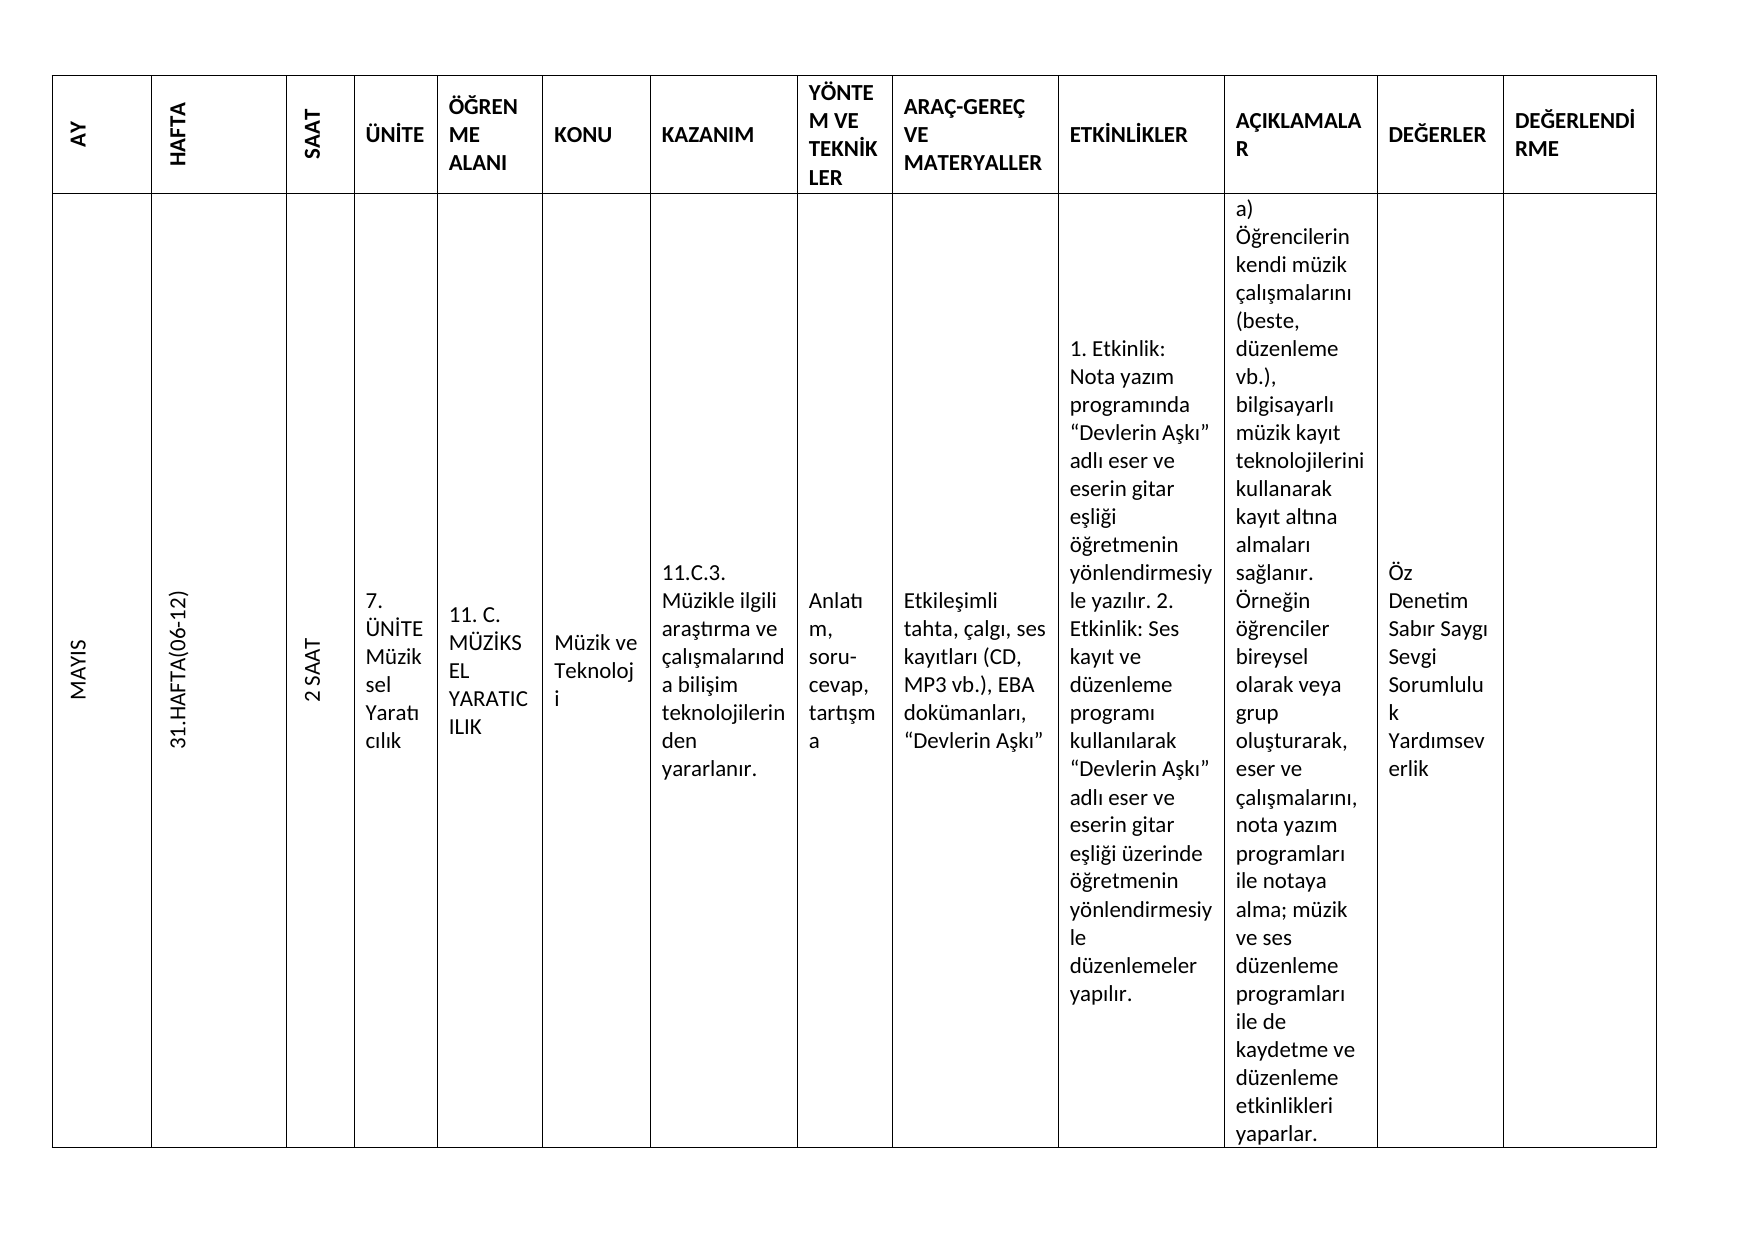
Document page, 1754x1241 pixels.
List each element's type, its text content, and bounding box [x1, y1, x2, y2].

table_cell Anlatım, soru-cevap, tartışma [798, 194, 892, 1147]
table_header AÇIKLAMALAR [1225, 76, 1377, 193]
table_cell Müzik ve Teknoloji [543, 194, 650, 1147]
table_cell a) Öğrencilerin kendi müzik çalışmalarını (beste, düzenleme vb.), bilgisayarlı müzik kayıt teknolojilerini kullanarak kayıt altına almaları sağlanır. Örneğin öğrenciler bireysel olarak veya grup oluşturarak, eser ve çalışmalarını, nota yazım programları ile notaya alma; müzik ve ses düzenleme programları ile de kaydetme ve düzenleme etkinlikleri yaparlar. [1225, 194, 1377, 1147]
table_cell 31.HAFTA(06-12) [152, 194, 286, 1147]
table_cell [651, 194, 797, 1147]
table_cell 7. ÜNİTE Müziksel Yaratıcılık [355, 194, 437, 1147]
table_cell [1378, 194, 1503, 1147]
table_header ETKİNLİKLER [1059, 76, 1224, 193]
table_header DEĞERLENDİRME [1504, 76, 1656, 193]
table_header AY [53, 76, 151, 193]
table_header ÖĞRENME ALANI [438, 76, 542, 193]
table_cell [1504, 194, 1656, 1147]
table_header ARAÇ-GEREÇ VE MATERYALLER [893, 76, 1058, 193]
table_header SAAT [287, 76, 354, 193]
table_cell 11. C. MÜZİKSEL YARATICILIK [438, 194, 542, 1147]
table_cell MAYIS [53, 194, 151, 1147]
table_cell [893, 194, 1058, 1147]
table_cell 2 SAAT [287, 194, 354, 1147]
table_header KAZANIM [651, 76, 797, 193]
table_cell 1. Etkinlik: Nota yazım programında “Devlerin Aşkı” adlı eser ve eserin gitar eşliği öğretmenin yönlendirmesiyle yazılır. 2. Etkinlik: Ses kayıt ve düzenleme programı kullanılarak “Devlerin Aşkı” adlı eser ve eserin gitar eşliği üzerinde öğretmenin yönlendirmesiyle düzenlemeler yapılır. [1059, 194, 1224, 1147]
table_header HAFTA [152, 76, 286, 193]
table_header DEĞERLER [1378, 76, 1503, 193]
table_header YÖNTEM VE TEKNİKLER [798, 76, 892, 193]
table_header KONU [543, 76, 650, 193]
table_header ÜNİTE [355, 76, 437, 193]
